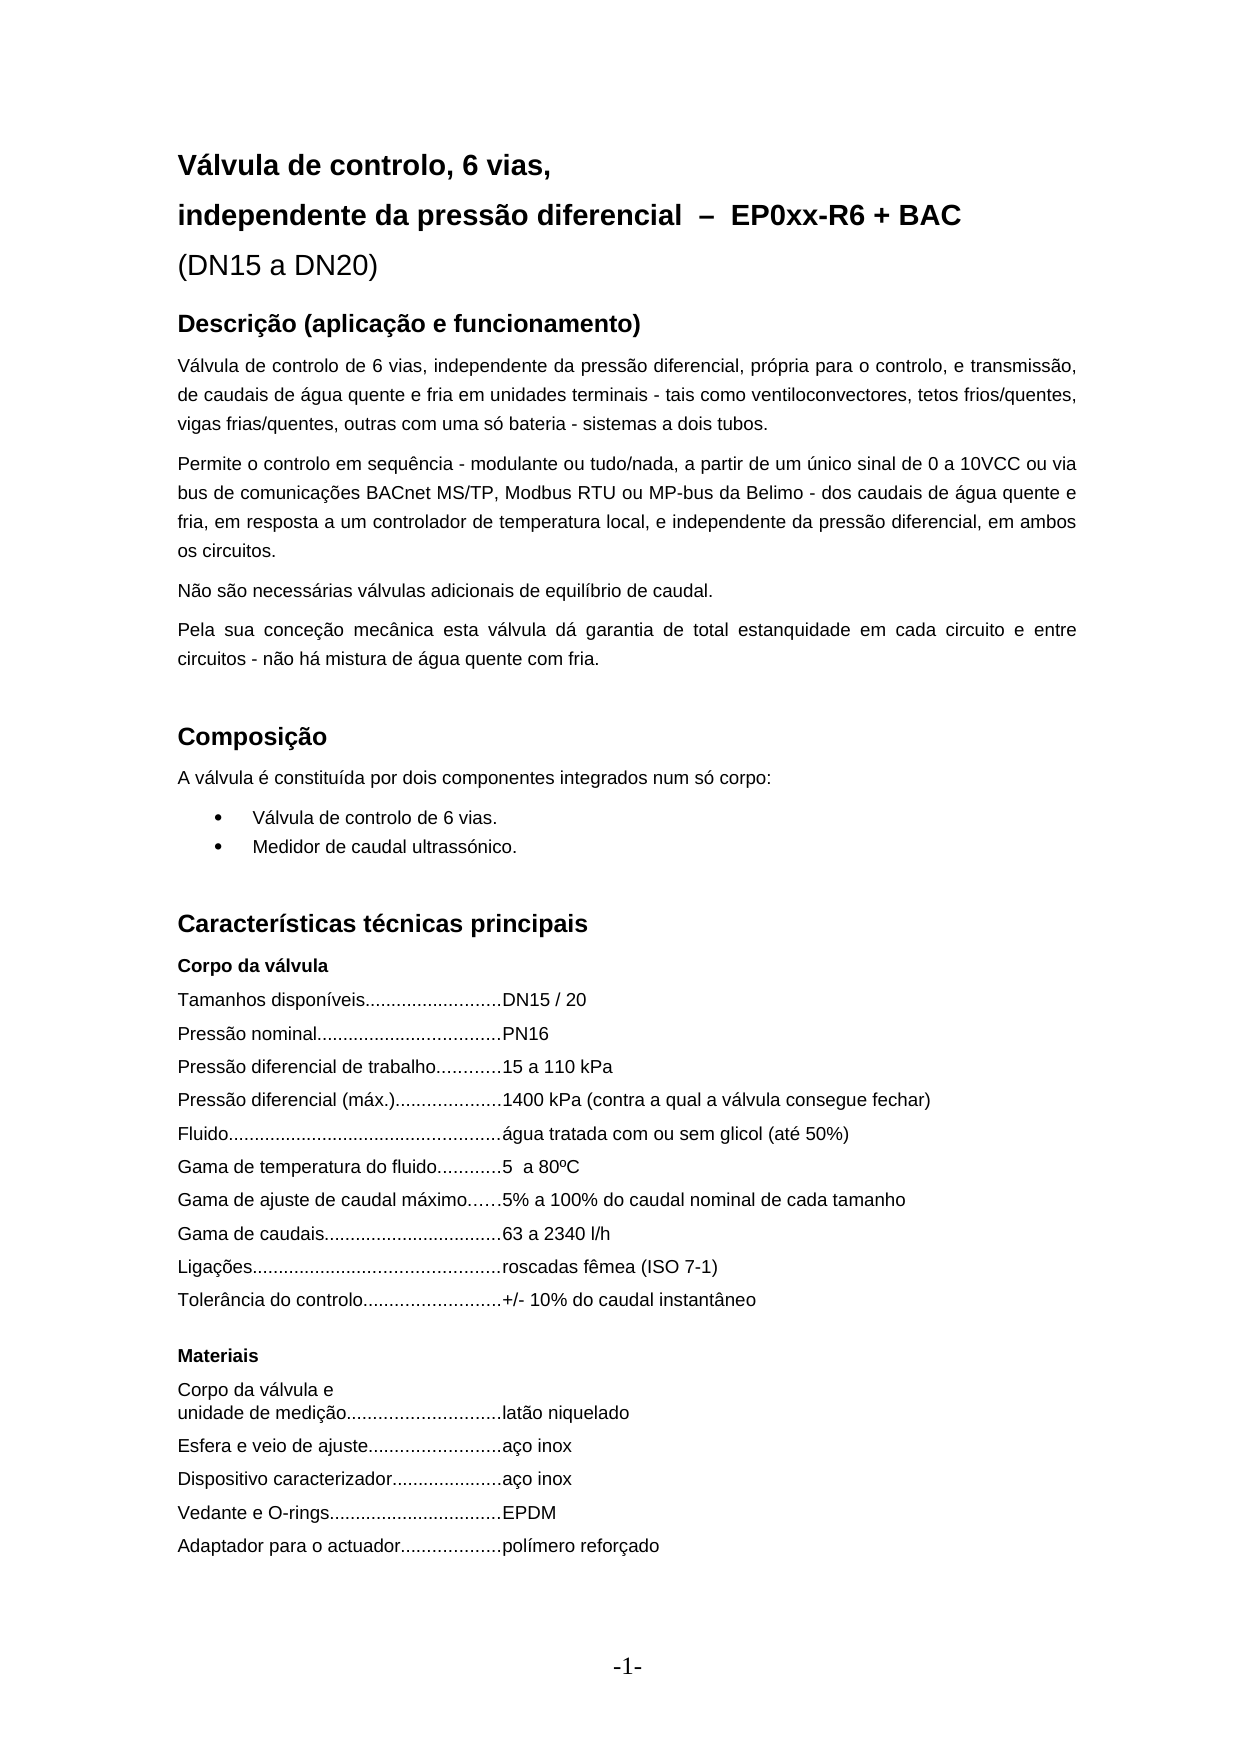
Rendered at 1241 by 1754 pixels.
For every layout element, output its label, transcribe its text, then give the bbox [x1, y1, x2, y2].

text Ligações roscadas fêmea (ISO 7-1) [177, 1255, 1078, 1278]
text Corpo da válvula [177, 949, 1078, 978]
text Gama de caudais 63 a 2340 l/h [177, 1222, 1078, 1244]
text Gama de ajuste de caudal máximo 5% a 100% do caudal nominal de cada tamanho [177, 1188, 1078, 1211]
text Tamanhos disponíveis DN15 / 20 [177, 988, 1078, 1011]
text Descrição (aplicação e funcionamento) [177, 309, 1078, 338]
text Pressão diferencial (máx.) 1400 kPa (contra a qual a válvula consegue fechar) [177, 1088, 1078, 1111]
text A válvula é constituída por dois componentes integrados num só corpo: [177, 761, 1078, 790]
text Válvula de controlo de 6 vias, independente da pressão diferencial, própria para o controlo, e transmissão, de caudais de água quente e fria em unidades terminais - tais como ventiloconvectores, tetos frios/quentes, vigas frias/quentes, outras com uma só bateria - sistemas a dois tubos. [177, 349, 1078, 436]
text Permite o controlo em sequência - modulante ou tudo/nada, a partir de um único sinal de 0 a 10VCC ou via bus de comunicações BACnet MS/TP, Modbus RTU ou MP-bus da Belimo - dos caudais de água quente e fria, em resposta a um controlador de temperatura local, e independente da pressão diferencial, em ambos os circuitos. [177, 447, 1078, 563]
list Medidor de caudal ultrassónico. [215, 830, 1078, 859]
text Adaptador para o actuador polímero reforçado [177, 1534, 1078, 1557]
text Esfera e veio de ajuste aço inox [177, 1434, 1078, 1457]
text Vedante e O-rings EPDM [177, 1501, 1078, 1524]
text Gama de temperatura do fluido 5 a 80ºC [177, 1155, 1078, 1178]
text Composição [177, 722, 1078, 751]
list Válvula de controlo de 6 vias. [215, 801, 1078, 830]
text Válvula de controlo, 6 vias, independente da pressão diferencial – EP0xx-R6 + BAC (DN15 a DN20) [177, 148, 1078, 282]
text Não são necessárias válvulas adicionais de equilíbrio de caudal. [177, 574, 1078, 603]
text Dispositivo caracterizador aço inox [177, 1467, 1078, 1490]
text Corpo da válvula e unidade de medição latão niquelado [177, 1378, 1078, 1424]
text Características técnicas principais [177, 909, 1078, 938]
text Tolerância do controlo +/- 10% do caudal instantâneo [177, 1288, 1078, 1311]
text Fluido água tratada com ou sem glicol (até 50%) [177, 1122, 1078, 1144]
text Materiais [177, 1322, 1078, 1367]
text Pressão nominal PN16 [177, 1022, 1078, 1044]
text Pela sua conceção mecânica esta válvula dá garantia de total estanquidade em cada circuito e entre circuitos - não há mistura de água quente com fria. [177, 613, 1078, 672]
text Pressão diferencial de trabalho 15 a 110 kPa [177, 1055, 1078, 1078]
